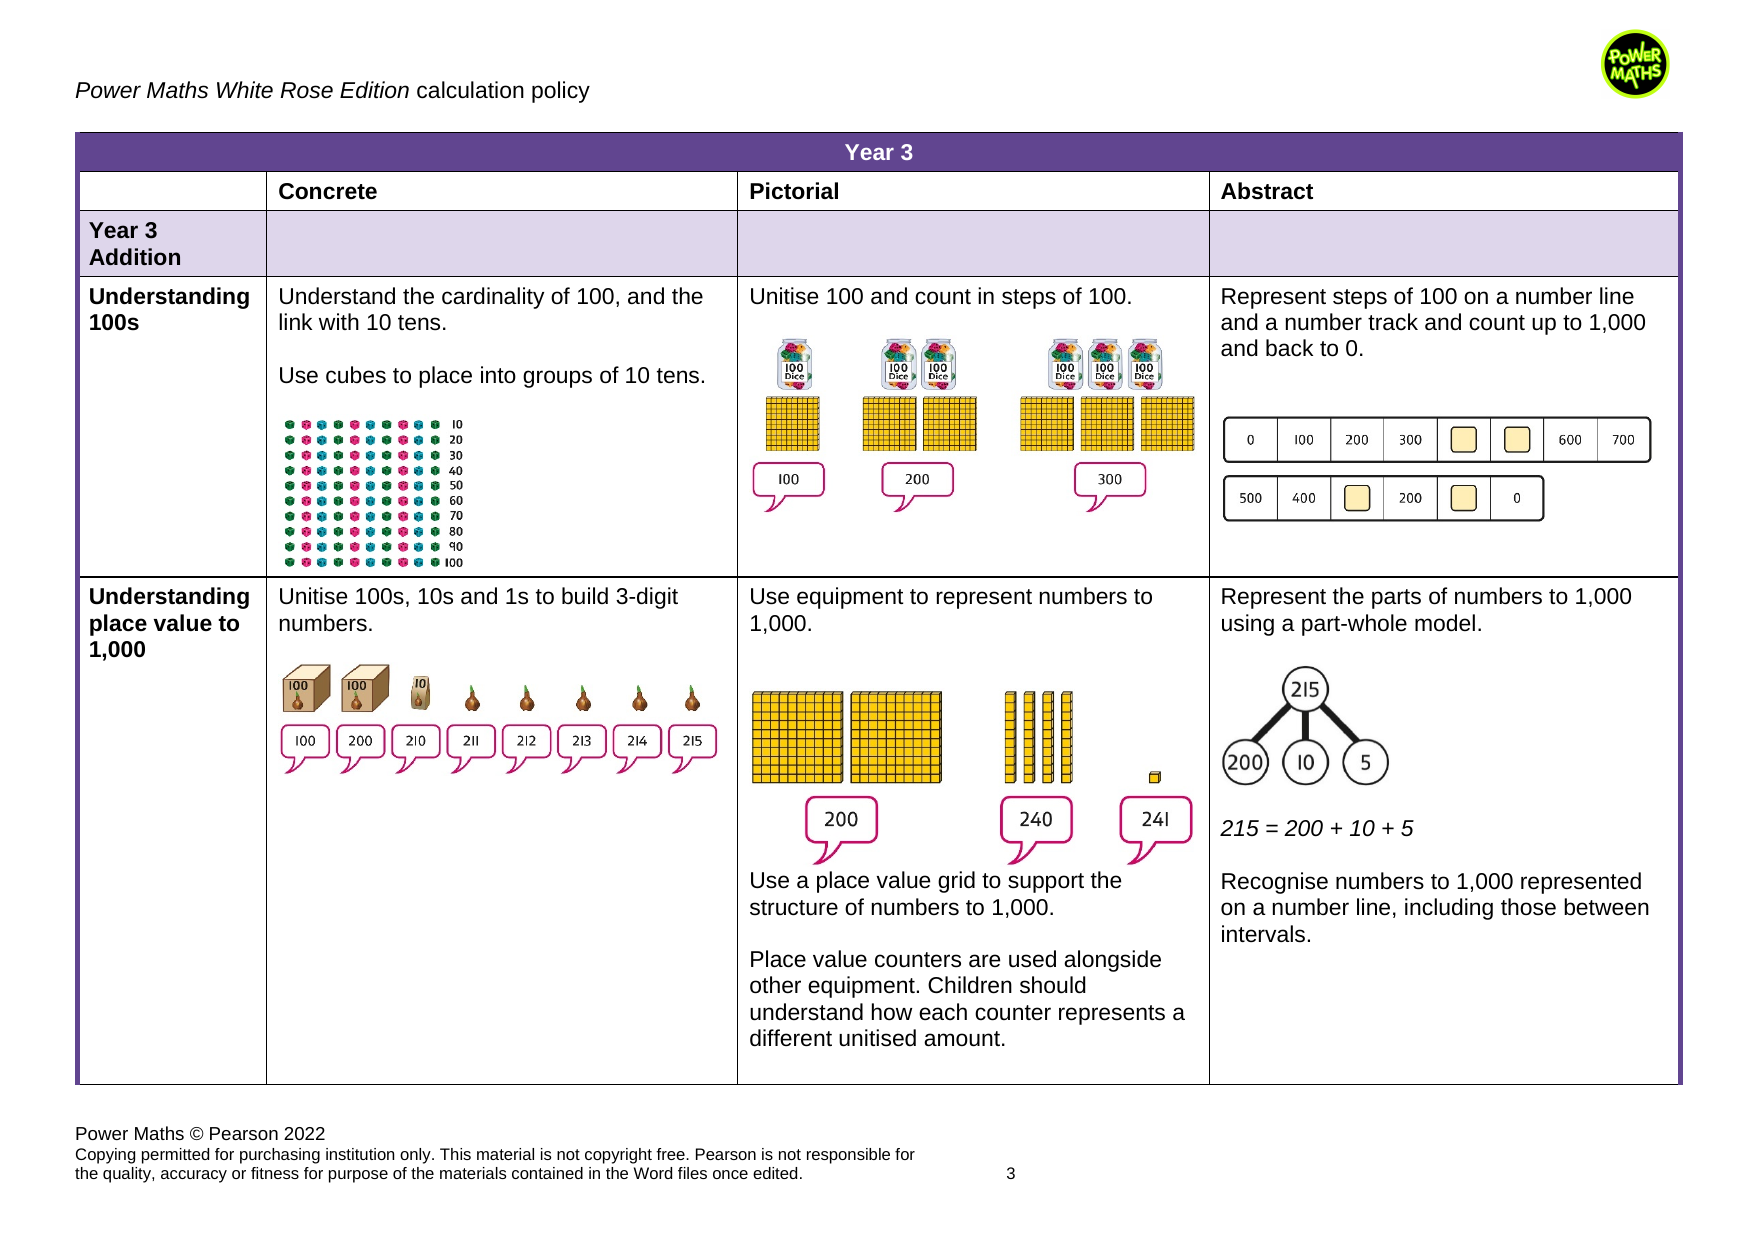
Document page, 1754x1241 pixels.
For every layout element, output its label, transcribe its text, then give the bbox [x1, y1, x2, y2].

table_cell Represent steps of 100 on a number line and a number track and count up to 1,000 and back to 0. [1210, 277, 1678, 576]
table_cell Represent the parts of numbers to 1,000 using a part-whole model. 215 = 200 + 10 + 5 Recognise numbers to 1,000 represented on a number line, including those between intervals. [1210, 578, 1678, 1084]
picture [749, 688, 1195, 867]
table_cell Unitise 100 and count in steps of 100. [738, 277, 1209, 576]
table_cell [738, 211, 1209, 276]
table_cell Understanding place value to 1,000 [80, 578, 266, 1084]
table_header Year 3 [80, 133, 1678, 171]
picture [278, 414, 467, 571]
table_cell [80, 172, 266, 210]
table_cell Use equipment to represent numbers to 1,000. Use a place value grid to support the structure of numbers to 1,000. Place value counters are used alongside other equipment. Children should understand how each counter represents a different unitised amount. [738, 578, 1209, 1084]
table_cell Pictorial [738, 172, 1209, 210]
table_cell [267, 211, 737, 276]
table_cell Understanding 100s [80, 277, 266, 576]
table_cell Year 3 Addition [80, 211, 266, 276]
table_cell [1210, 211, 1678, 276]
table_cell Understand the cardinality of 100, and the link with 10 tens. Use cubes to place into groups of 10 tens. [267, 277, 737, 576]
picture [278, 662, 719, 776]
picture [749, 335, 1199, 516]
table_cell Unitise 100s, 10s and 1s to build 3-digit numbers. [267, 578, 737, 1084]
picture [1600, 29, 1670, 99]
picture [1220, 414, 1654, 524]
picture [1220, 662, 1391, 789]
table_cell Abstract [1210, 172, 1678, 210]
table_cell Concrete [267, 172, 737, 210]
